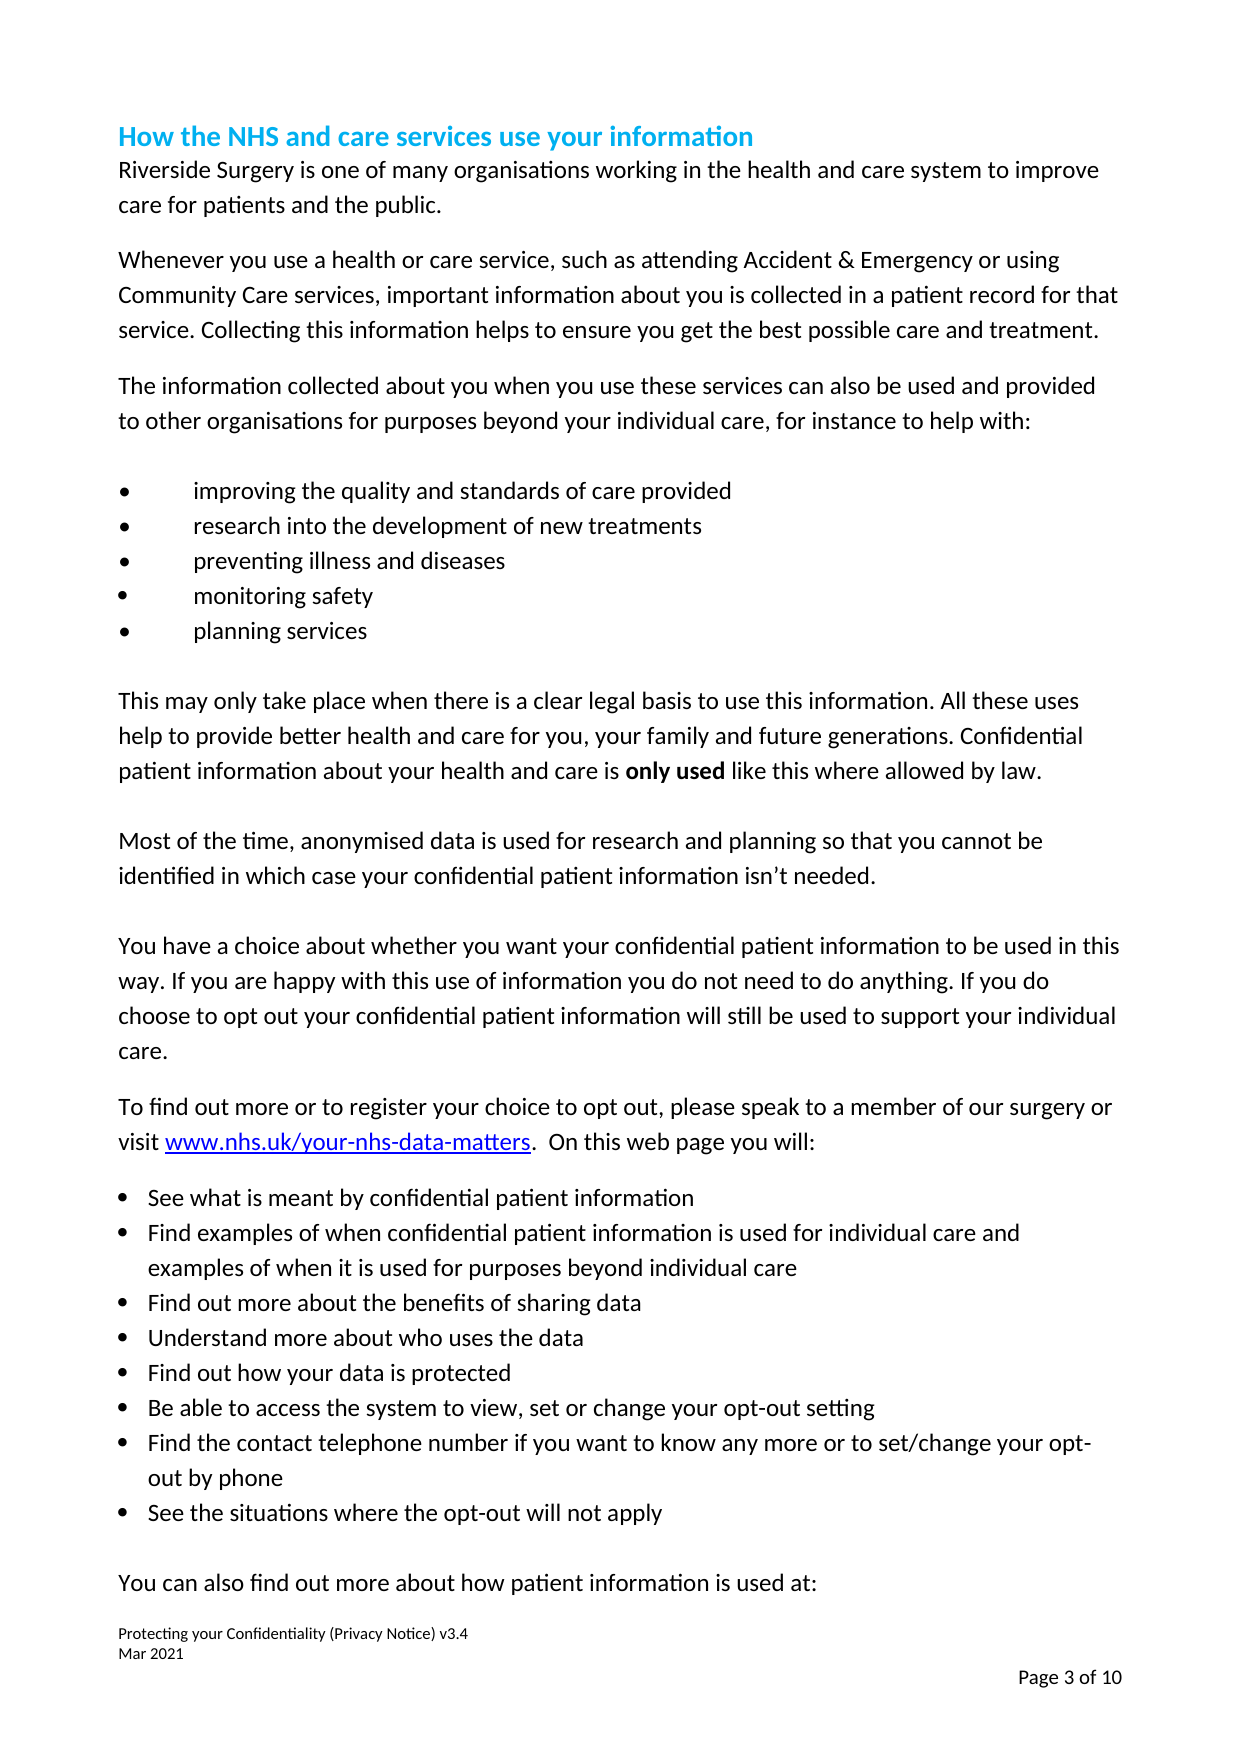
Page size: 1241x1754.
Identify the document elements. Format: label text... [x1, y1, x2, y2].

list Find examples of when confidential patient information is used for individual care and examples of when it is used for purposes beyond individual care [118, 1217, 1122, 1283]
text To find out more or to register your choice to opt out, please speak to a member of our surgery or visit www.nhs.uk/your-nhs-data-matters. On this web page you will: [118, 1091, 1122, 1157]
list See what is meant by confidential patient information [118, 1182, 1122, 1213]
list Be able to access the system to view, set or change your opt-out setting [118, 1392, 1122, 1423]
text • research into the development of new treatments [118, 510, 1122, 541]
text You have a choice about whether you want your confidential patient information to be used in this way. If you are happy with this use of information you do not need to do anything. If you do choose to opt out your confidential patient information will still be used to support your individual care. [118, 930, 1122, 1066]
text This may only take place when there is a clear legal basis to use this information. All these uses help to provide better health and care for you, your family and future generations. Confidential patient information about your health and care is only used like this where allowed by law. [118, 685, 1122, 786]
text The information collected about you when you use these services can also be used and provided to other organisations for purposes beyond your individual care, for instance to help with: [118, 370, 1122, 436]
text • planning services [118, 615, 1122, 646]
list monitoring safety [118, 580, 1122, 611]
list Find out more about the benefits of sharing data [118, 1287, 1122, 1318]
text Most of the time, anonymised data is used for research and planning so that you cannot be identified in which case your confidential patient information isn’t needed. [118, 825, 1122, 891]
list Find the contact telephone number if you want to know any more or to set/change your opt-out by phone [118, 1427, 1122, 1493]
text You can also find out more about how patient information is used at: [118, 1567, 1122, 1598]
list Find out how your data is protected [118, 1357, 1122, 1388]
text • preventing illness and diseases [118, 545, 1122, 576]
text How the NHS and care services use your information [118, 118, 1122, 154]
list Understand more about who uses the data [118, 1322, 1122, 1353]
text Whenever you use a health or care service, such as attending Accident & Emergency or using Community Care services, important information about you is collected in a patient record for that service. Collecting this information helps to ensure you get the best possible care and treatment. [118, 244, 1122, 345]
text Riverside Surgery is one of many organisations working in the health and care system to improve care for patients and the public. [118, 154, 1122, 219]
text • improving the quality and standards of care provided [118, 475, 1122, 506]
list See the situations where the opt-out will not apply [118, 1497, 1122, 1528]
